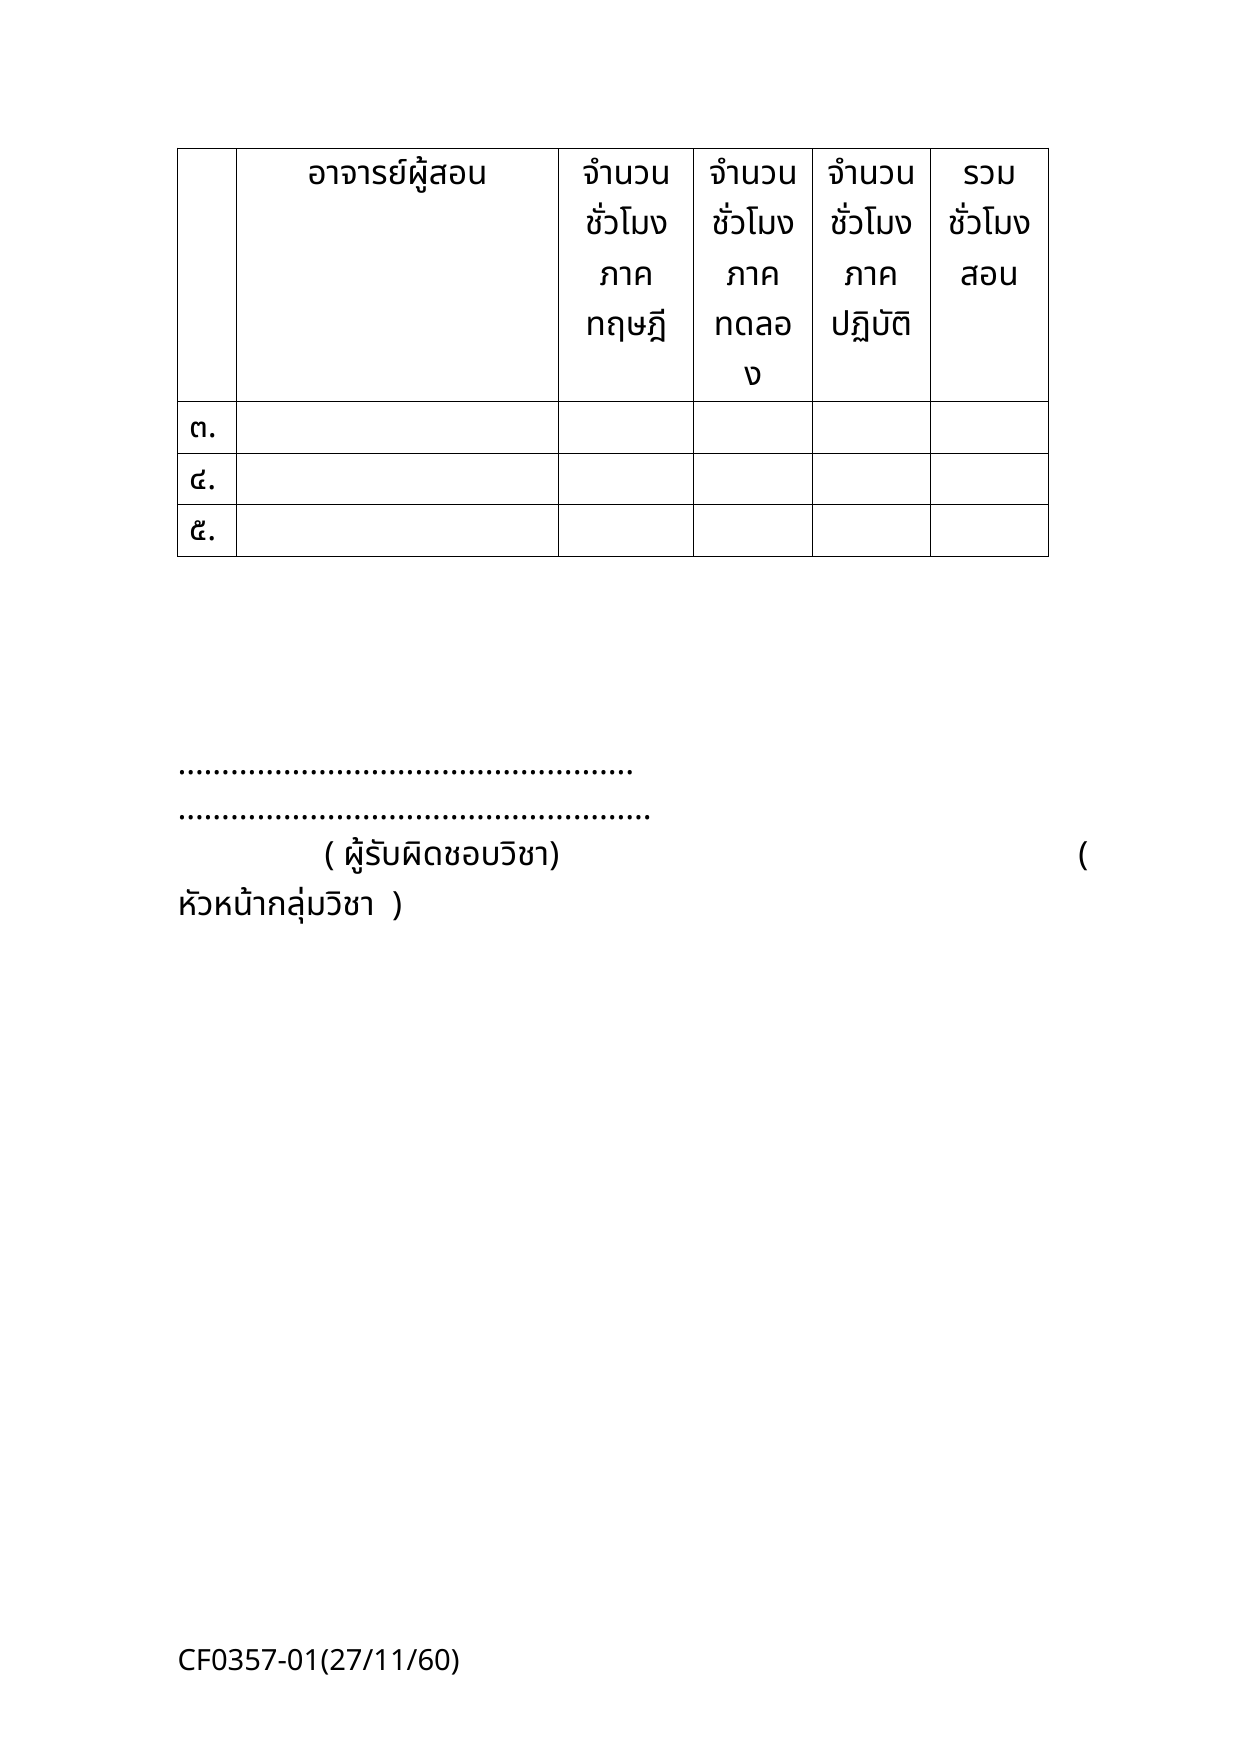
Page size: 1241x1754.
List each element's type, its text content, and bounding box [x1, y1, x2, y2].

table_header [178, 149, 236, 401]
table_header จำนวนชั่วโมงภาคปฏิบัติ [813, 149, 930, 401]
table_cell [813, 402, 930, 452]
table_header รวมชั่วโมงสอน [931, 149, 1048, 401]
table_cell [694, 505, 812, 556]
table_cell [559, 454, 693, 504]
table_cell ๓. [178, 402, 236, 452]
table_header จำนวนชั่วโมง ภาคทฤษฎี [559, 149, 693, 401]
table_cell [813, 505, 930, 556]
table_cell ๔. [178, 454, 236, 504]
table_cell [931, 454, 1048, 504]
table_cell [813, 454, 930, 504]
table_header อาจารย์ผู้สอน [237, 149, 558, 401]
table_cell [694, 454, 812, 504]
text ( ผู้รับผิดชอบวิชา) ( หัวหน้ากลุ่มวิชา ) [177, 829, 1090, 931]
table_cell [559, 402, 693, 452]
table_cell [237, 454, 558, 504]
table_cell [694, 402, 812, 452]
table_cell [931, 505, 1048, 556]
table_cell [237, 402, 558, 452]
table_cell [931, 402, 1048, 452]
table_cell [237, 505, 558, 556]
text ……………………………………………. ……………………………………………… [177, 738, 1090, 829]
table_cell [559, 505, 693, 556]
table_cell ๕. [178, 505, 236, 556]
table_header จำนวนชั่วโมงภาคทดลอง [694, 149, 812, 401]
